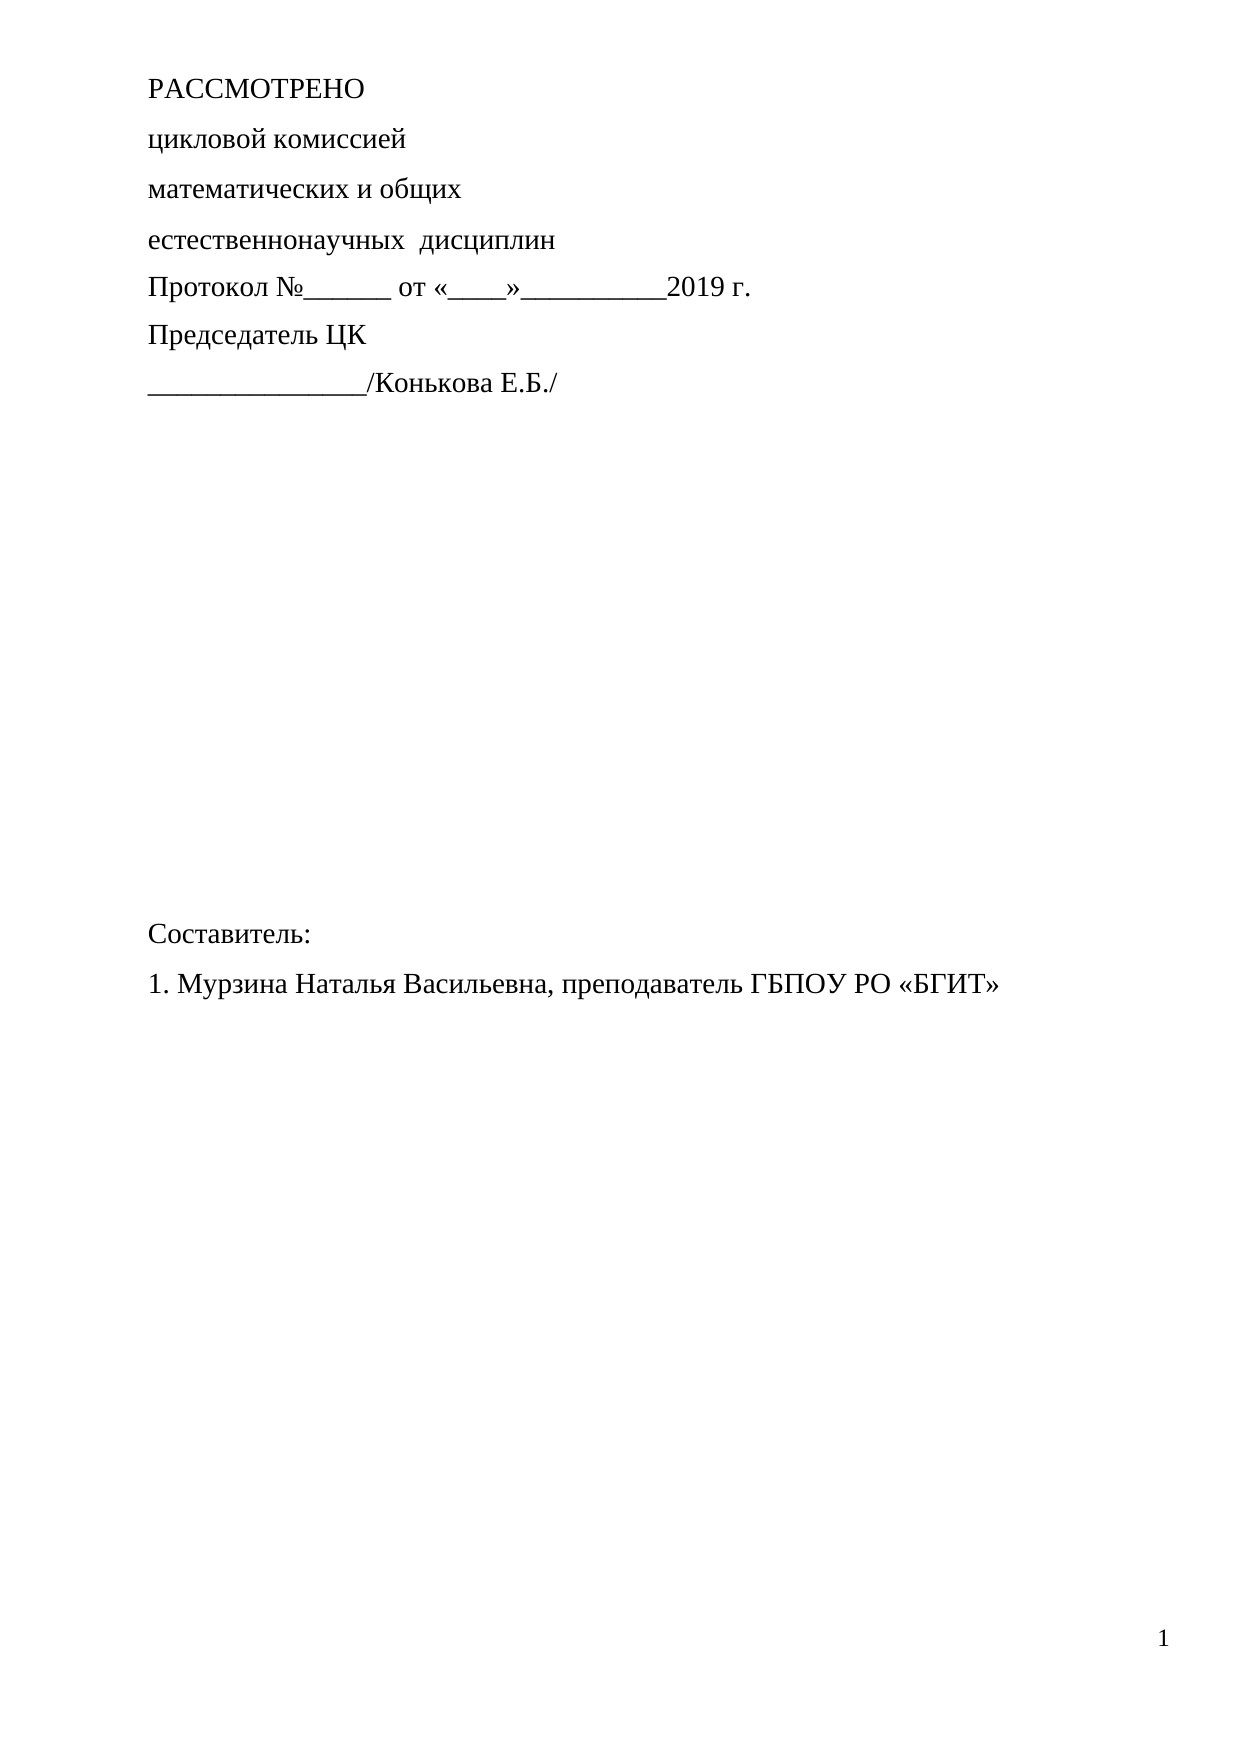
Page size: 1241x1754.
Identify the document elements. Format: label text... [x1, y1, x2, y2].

table_cell Председатель ЦК [136, 318, 783, 365]
text 1. Мурзина Наталья Васильевна, преподаватель ГБПОУ РО «БГИТ» [148, 966, 1169, 1000]
table_cell _______________/Конькова Е.Б./ [136, 365, 783, 413]
table_cell Протокол №______ от «____»__________2019 г. [136, 270, 783, 317]
table_header РАССМОТРЕНО цикловой комиссией математических и общих естественнонаучных дисциплин [136, 71, 783, 269]
text Составитель: [148, 916, 1169, 950]
